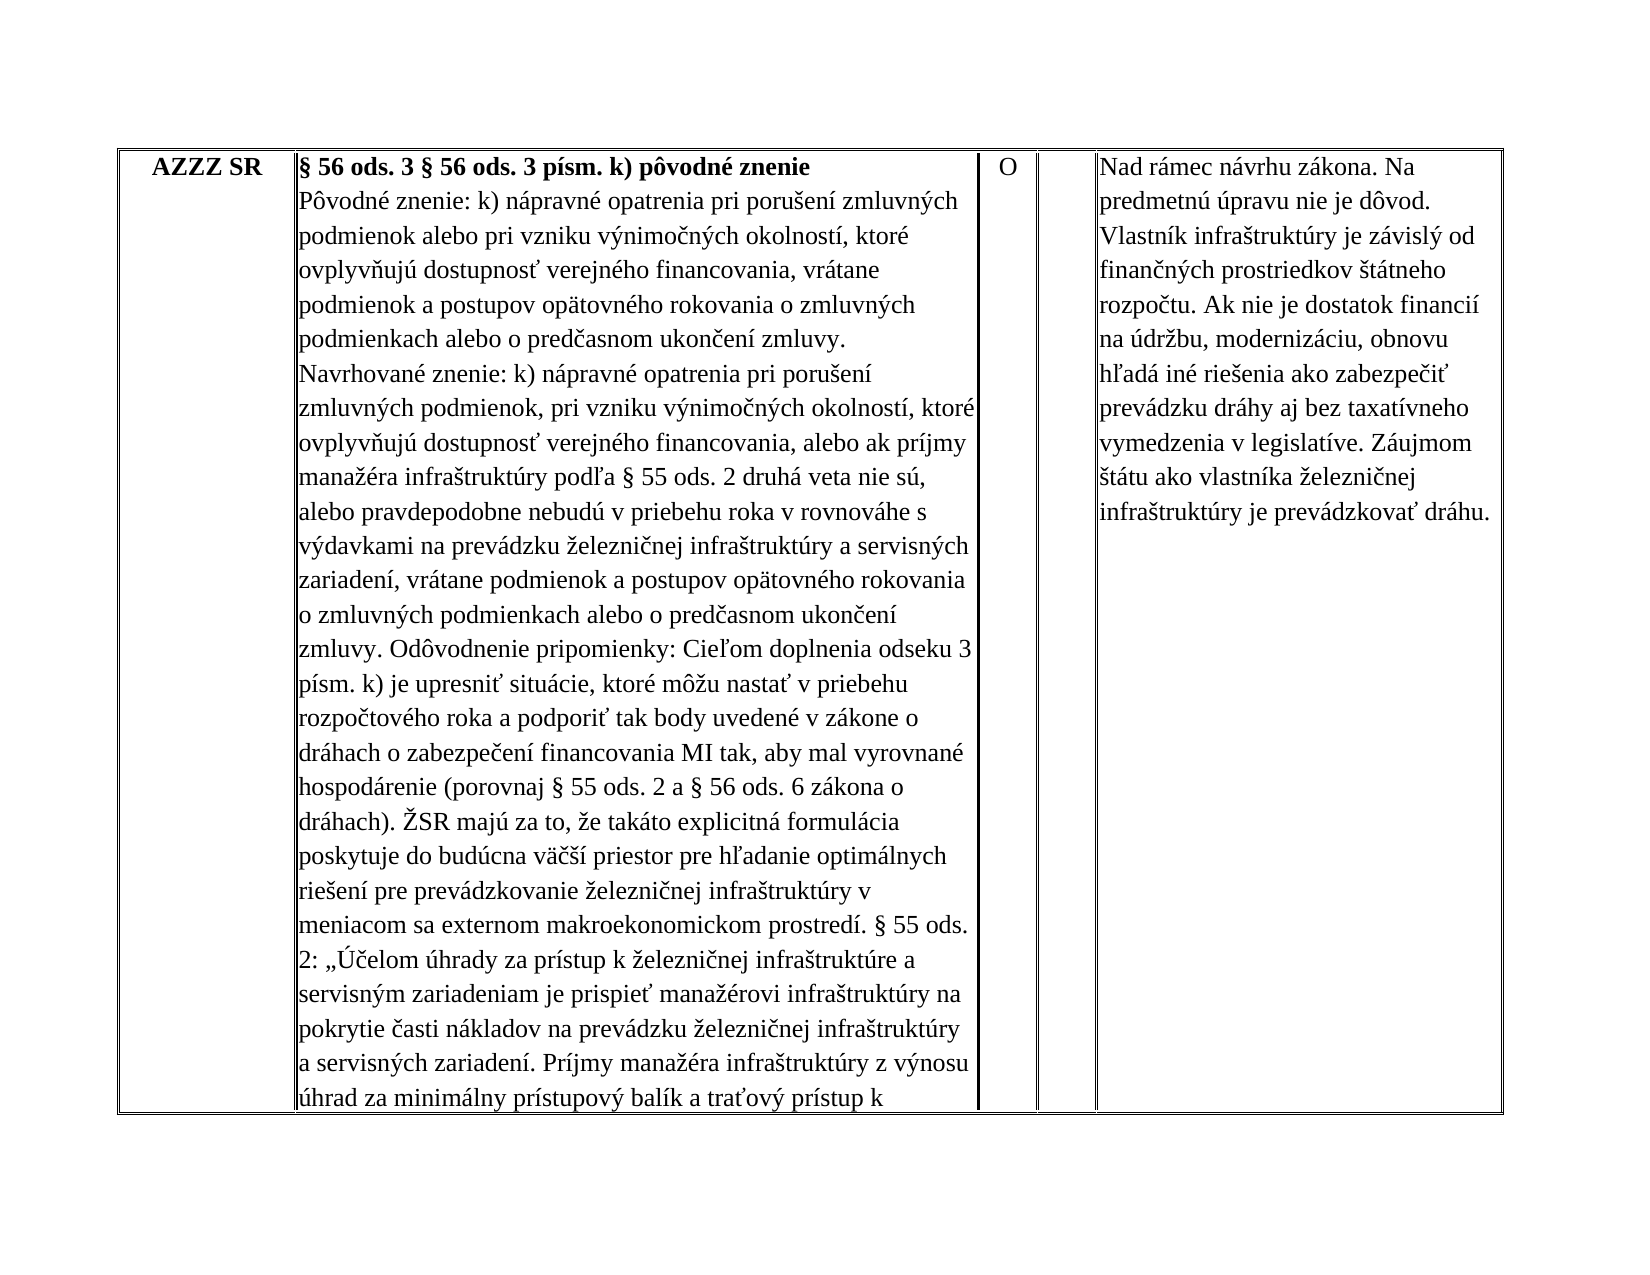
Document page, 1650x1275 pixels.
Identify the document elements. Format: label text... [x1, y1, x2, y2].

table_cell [1097, 151, 1501, 1112]
table_cell AZZZ SR [118, 149, 296, 1112]
table_cell O [978, 151, 1038, 1112]
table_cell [296, 151, 978, 1112]
table_cell [1038, 151, 1097, 1112]
